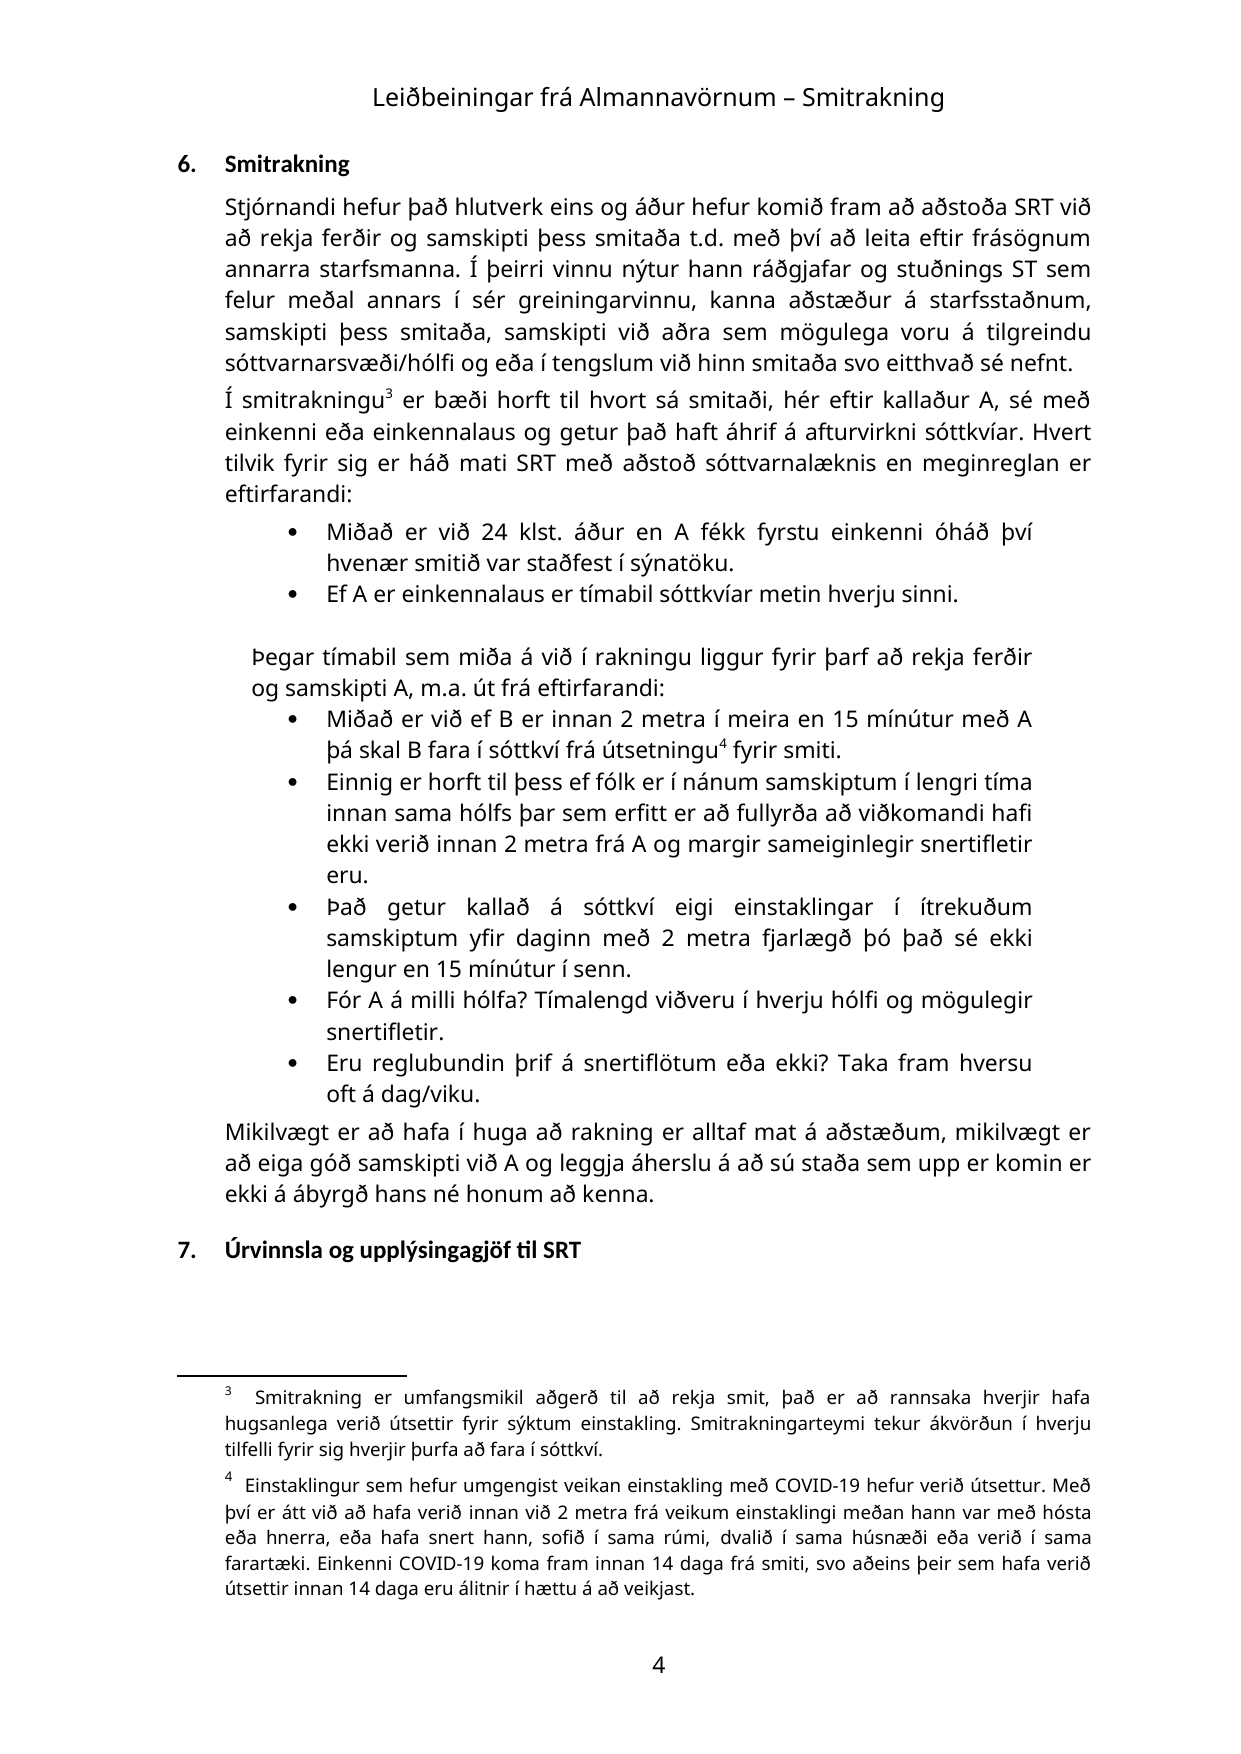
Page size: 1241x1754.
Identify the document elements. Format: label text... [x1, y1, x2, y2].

text Mikilvægt er að hafa í huga að rakning er alltaf mat á aðstæðum, mikilvægt er að eiga góð samskipti við A og leggja áherslu á að sú staða sem upp er komin er ekki á ábyrgð hans né honum að kenna. [224, 1116, 1092, 1209]
text Miðað er við 24 klst. áður en A fékk fyrstu einkenni óháð því hvenær smitið var staðfest í sýnatöku. [288, 516, 1034, 578]
text Það getur kallað á sóttkví eigi einstaklingar í ítrekuðum samskiptum yfir daginn með 2 metra fjarlægð þó það sé ekki lengur en 15 mínútur í senn. [288, 891, 1034, 984]
subtitle Smitrakning [177, 148, 1092, 178]
subtitle Úrvinnsla og upplýsingagjöf til SRT [177, 1234, 1092, 1265]
list Þegar tímabil sem miða á við í rakningu liggur fyrir þarf að rekja ferðir og samskipti A, m.a. út frá eftirfarandi: [251, 641, 1034, 703]
text Eru reglubundin þrif á snertiflötum eða ekki? Taka fram hversu oft á dag/viku. [288, 1047, 1034, 1109]
text Stjórnandi hefur það hlutverk eins og áður hefur komið fram að aðstoða SRT við að rekja ferðir og samskipti þess smitaða t.d. með því að leita eftir frásögnum annarra starfsmanna. Í þeirri vinnu nýtur hann ráðgjafar og stuðnings ST sem felur meðal annars í sér greiningarvinnu, kanna aðstæður á starfsstaðnum, samskipti þess smitaða, samskipti við aðra sem mögulega voru á tilgreindu sóttvarnarsvæði/hólfi og eða í tengslum við hinn smitaða svo eitthvað sé nefnt. [224, 191, 1092, 378]
text Miðað er við ef B er innan 2 metra í meira en 15 mínútur með A þá skal B fara í sóttkví frá útsetningu fyrir smiti. [288, 703, 1034, 766]
text Einnig er horft til þess ef fólk er í nánum samskiptum í lengri tíma innan sama hólfs þar sem erfitt er að fullyrða að viðkomandi hafi ekki verið innan 2 metra frá A og margir sameiginlegir snertifletir eru. [288, 766, 1034, 891]
text Í smitrakningu er bæði horft til hvort sá smitaði, hér eftir kallaður A, sé með einkenni eða einkennalaus og getur það haft áhrif á afturvirkni sóttkvíar. Hvert tilvik fyrir sig er háð mati SRT með aðstoð sóttvarnalæknis en meginreglan er eftirfarandi: [224, 384, 1092, 509]
text Ef A er einkennalaus er tímabil sóttkvíar metin hverju sinni. [288, 578, 1034, 609]
text Fór A á milli hólfa? Tímalengd viðveru í hverju hólfi og mögulegir snertifletir. [288, 984, 1034, 1047]
